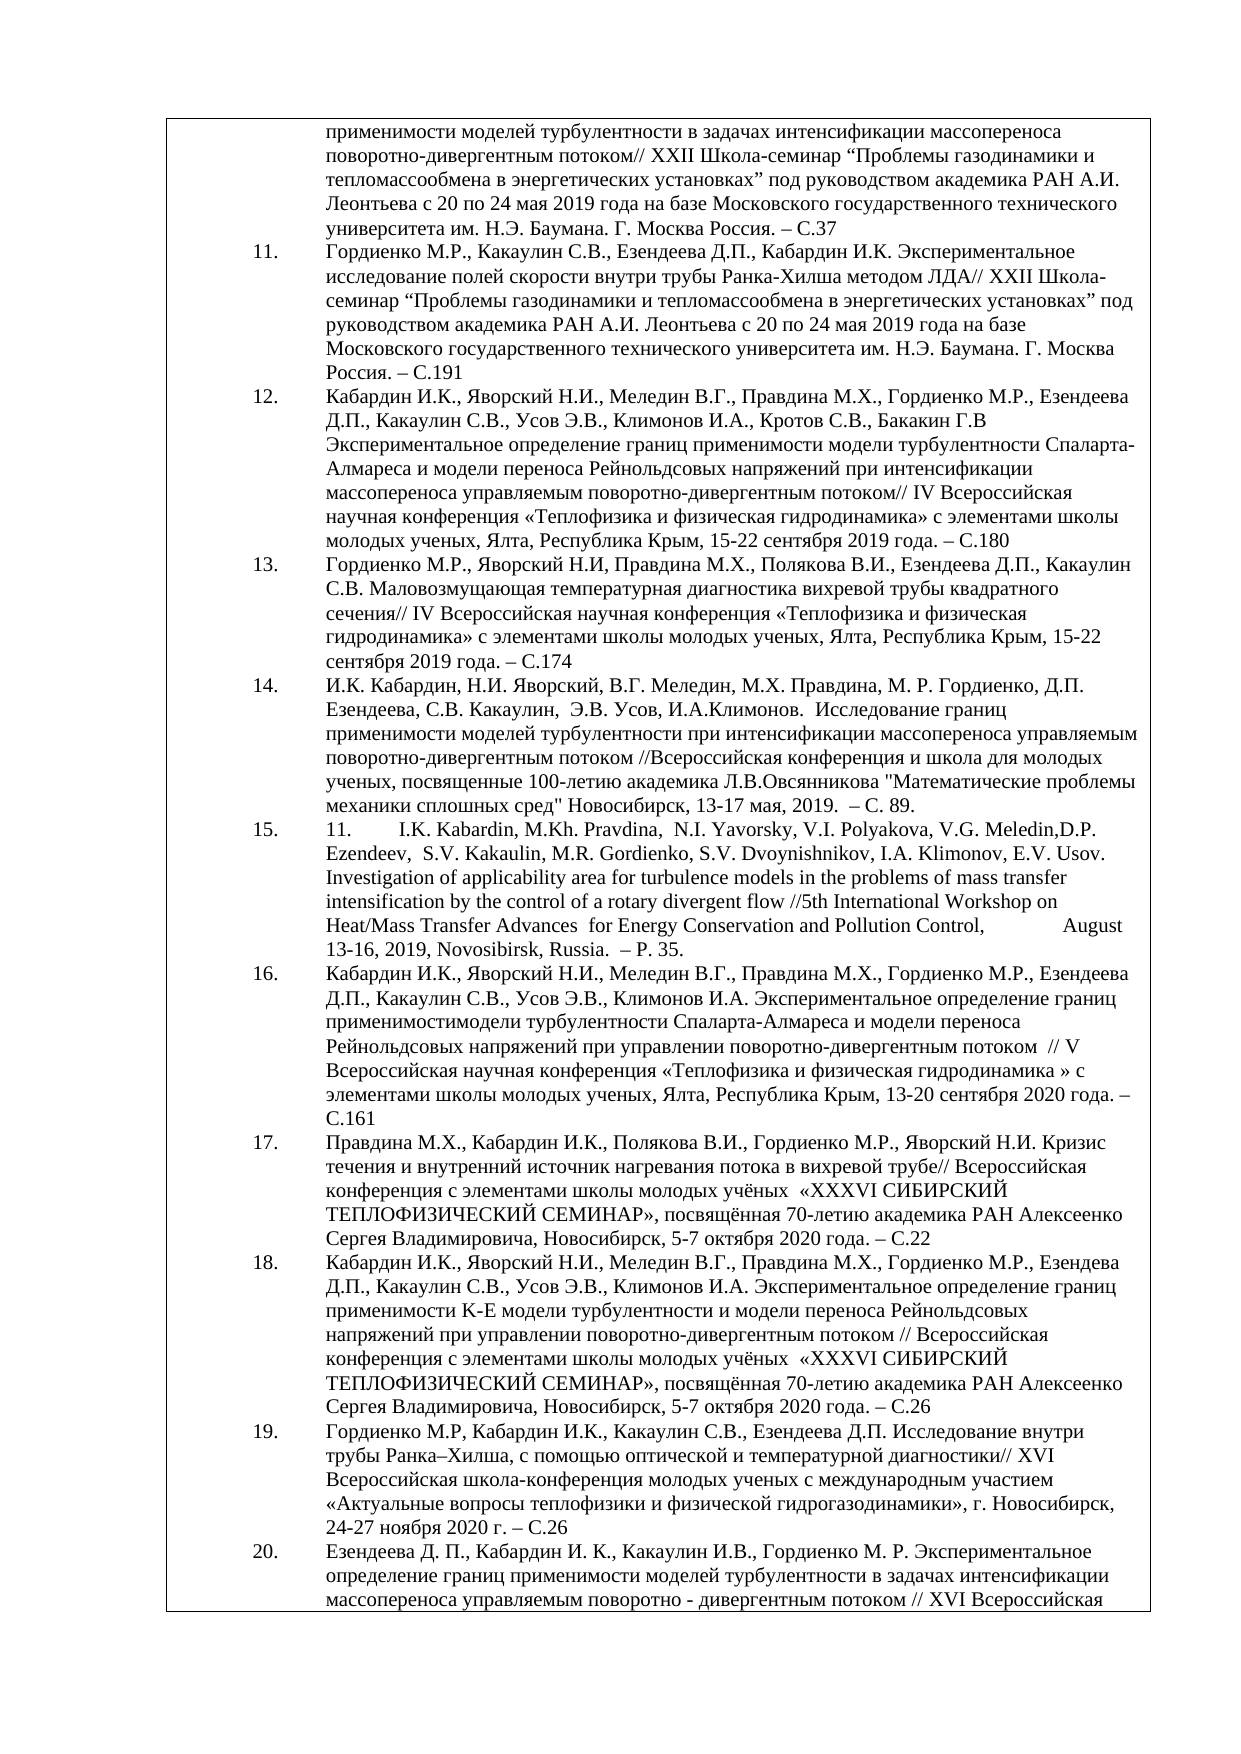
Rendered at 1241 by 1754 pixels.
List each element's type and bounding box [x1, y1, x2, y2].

table_cell [167, 119, 1150, 1611]
